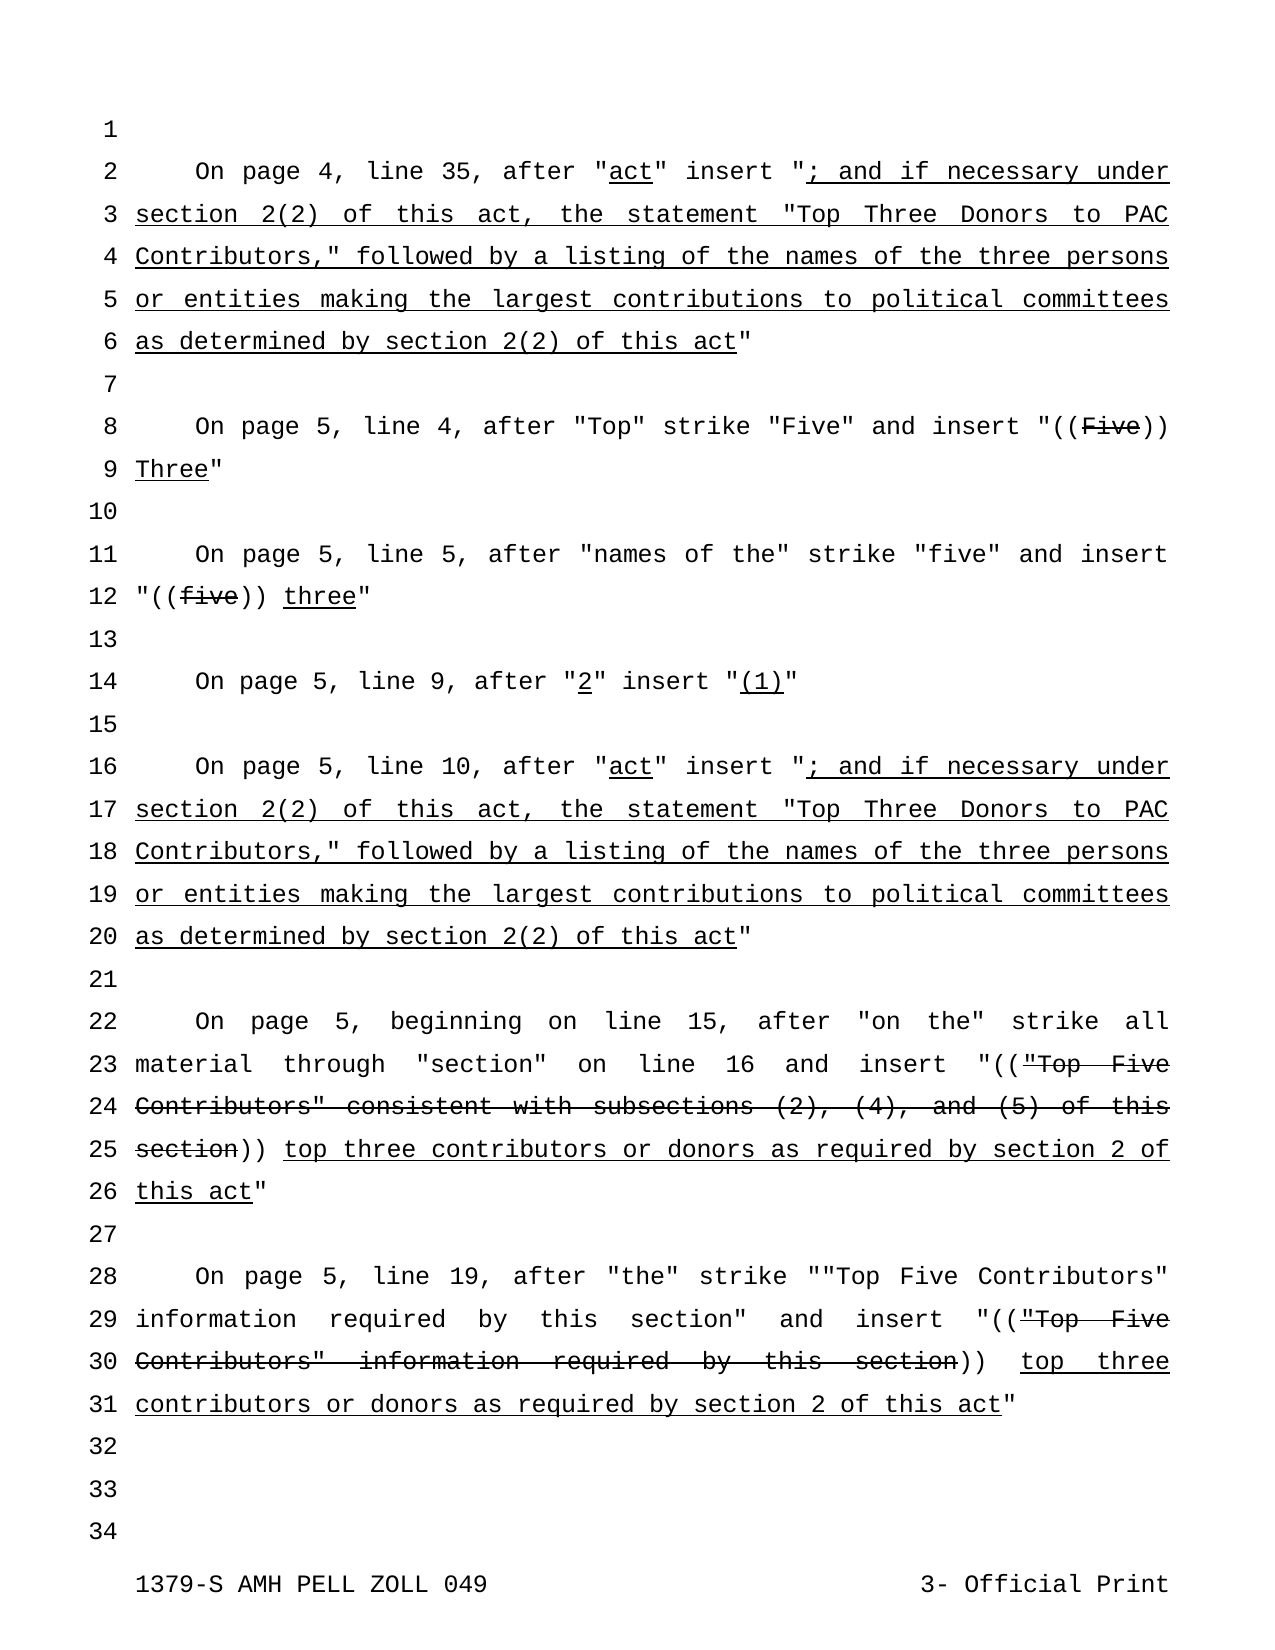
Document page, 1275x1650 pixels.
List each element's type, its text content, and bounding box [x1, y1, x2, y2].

text On page 5, line 4, after "Top" strike "Five" and insert "((Five)) Three" [135, 401, 1170, 486]
text On page 5, beginning on line 15, after "on the" strike all material through "section" on line 16 and insert "(("Top Five Contributors" consistent with subsections (2), (4), and (5) of this section)) top three contributors or donors as required by section 2 of this act" [135, 996, 1170, 1107]
text On page 5, line 9, after "2" insert "(1)" [135, 656, 1170, 698]
text On page 5, line 5, after "names of the" strike "five" and insert "((five)) three" [135, 528, 1170, 613]
text On page 5, beginning on line 15, after "on the" strike all material through "section" on line 16 and insert "(("Top Five Contributors" consistent with subsections (2), (4), and (5) of this section)) top three contributors or donors as required by section 2 of this act" [135, 1109, 1170, 1208]
text On page 4, line 35, after "act" insert "; and if necessary under section 2(2) of this act, the statement "Top Three Donors to PAC Contributors," followed by a listing of the names of the three persons or entities making the largest contributions to political committees as determined by section 2(2) of this act" [135, 146, 1170, 310]
text On page 5, line 19, after "the" strike ""Top Five Contributors" information required by this section" and insert "(("Top Five Contributors" information required by this section)) top three contributors or donors as required by section 2 of this act" [135, 1251, 1170, 1421]
text On page 5, line 10, after "act" insert "; and if necessary under section 2(2) of this act, the statement "Top Three Donors to PAC Contributors," followed by a listing of the names of the three persons or entities making the largest contributions to political committees as determined by section 2(2) of this act" [135, 906, 1170, 953]
text On page 5, line 10, after "act" insert "; and if necessary under section 2(2) of this act, the statement "Top Three Donors to PAC Contributors," followed by a listing of the names of the three persons or entities making the largest contributions to political committees as determined by section 2(2) of this act" [135, 741, 1170, 905]
text On page 4, line 35, after "act" insert "; and if necessary under section 2(2) of this act, the statement "Top Three Donors to PAC Contributors," followed by a listing of the names of the three persons or entities making the largest contributions to political committees as determined by section 2(2) of this act" [135, 311, 1170, 358]
